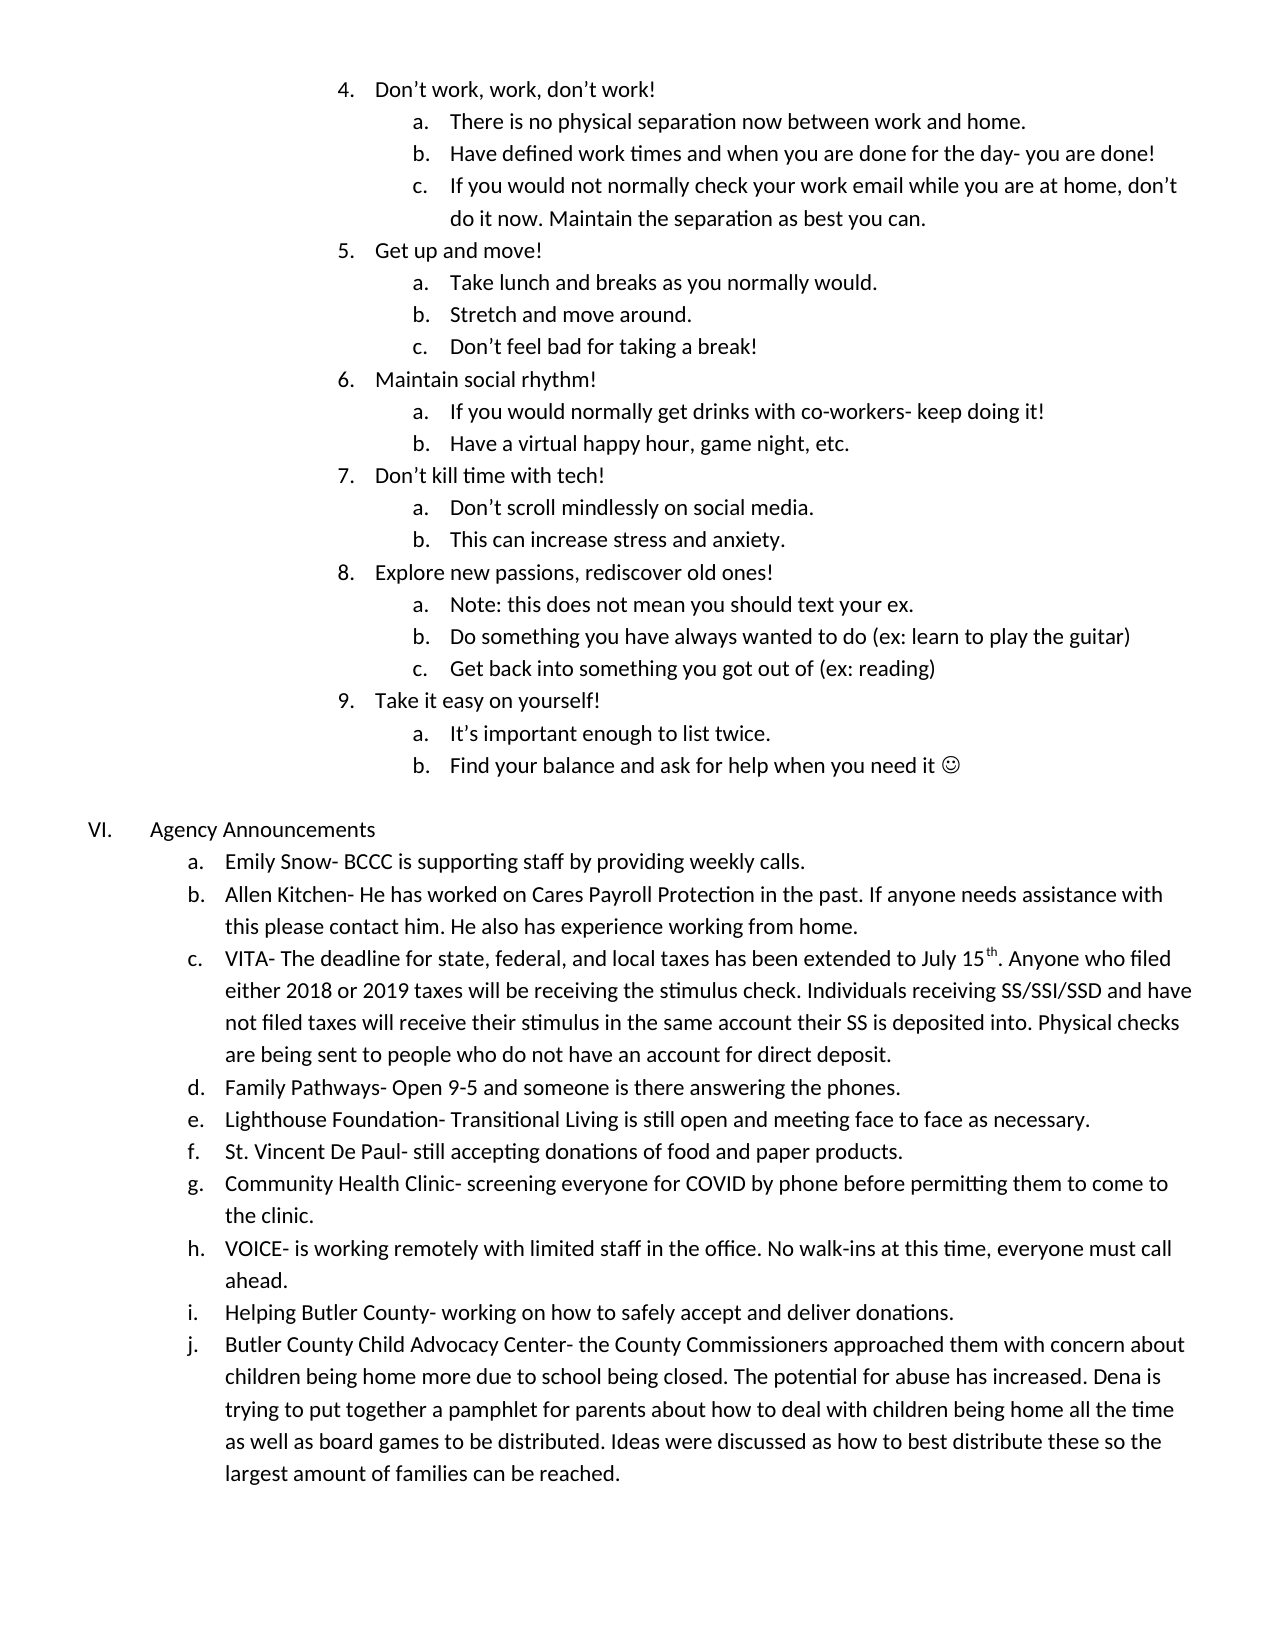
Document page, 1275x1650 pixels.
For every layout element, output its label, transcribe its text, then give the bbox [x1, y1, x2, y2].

list Do something you have always wanted to do (ex: learn to play the guitar) [412, 622, 1200, 650]
list Stretch and move around. [412, 300, 1200, 328]
list Family Pathways- Open 9-5 and someone is there answering the phones. [187, 1073, 1200, 1101]
list Maintain social rhythm! [337, 365, 1200, 393]
list Emily Snow- BCCC is supporting staff by providing weekly calls. [187, 847, 1200, 876]
list Explore new passions, rediscover old ones! [337, 558, 1200, 586]
list Agency Announcements [112, 815, 1200, 843]
list Allen Kitchen- He has worked on Cares Payroll Protection in the past. If anyone needs assistance with this please contact him. He also has experience working from home. [187, 880, 1200, 940]
list If you would not normally check your work email while you are at home, don’t do it now. Maintain the separation as best you can. [412, 172, 1200, 232]
list Take it easy on yourself! [337, 687, 1200, 714]
list Lighthouse Foundation- Transitional Living is still open and meeting face to face as necessary. [187, 1105, 1200, 1133]
list Butler County Child Advocacy Center- the County Commissioners approached them with concern about children being home more due to school being closed. The potential for abuse has increased. Dena is trying to put together a pamphlet for parents about how to deal with children being home all the time as well as board games to be distributed. Ideas were discussed as how to best distribute these so the largest amount of families can be reached. [187, 1330, 1200, 1487]
list Don’t scroll mindlessly on social media. [412, 493, 1200, 521]
list VOICE- is working remotely with limited staff in the office. No walk-ins at this time, everyone must call ahead. [187, 1234, 1200, 1294]
list Don’t kill time with tech! [337, 461, 1200, 489]
list If you would normally get drinks with co-workers- keep doing it! [412, 397, 1200, 425]
list It’s important enough to list twice. [412, 719, 1200, 747]
list Note: this does not mean you should text your ex. [412, 590, 1200, 618]
list Get up and move! [337, 236, 1200, 264]
list Don’t feel bad for taking a break! [412, 332, 1200, 361]
list Take lunch and breaks as you normally would. [412, 268, 1200, 296]
list VITA- The deadline for state, federal, and local taxes has been extended to July 15th. Anyone who filed either 2018 or 2019 taxes will be receiving the stimulus check. Individuals receiving SS/SSI/SSD and have not filed taxes will receive their stimulus in the same account their SS is deposited into. Physical checks are being sent to people who do not have an account for direct deposit. [187, 944, 1200, 1069]
list There is no physical separation now between work and home. [412, 107, 1200, 135]
list This can increase stress and anxiety. [412, 526, 1200, 554]
list Helping Butler County- working on how to safely accept and deliver donations. [187, 1298, 1200, 1326]
list Don’t work, work, don’t work! [337, 75, 1200, 103]
list Get back into something you got out of (ex: reading) [412, 654, 1200, 682]
list Community Health Clinic- screening everyone for COVID by phone before permitting them to come to the clinic. [187, 1169, 1200, 1229]
list Find your balance and ask for help when you need it [412, 751, 1200, 779]
list Have a virtual happy hour, game night, etc. [412, 429, 1200, 457]
list St. Vincent De Paul- still accepting donations of food and paper products. [187, 1137, 1200, 1165]
list Have defined work times and when you are done for the day- you are done! [412, 139, 1200, 167]
